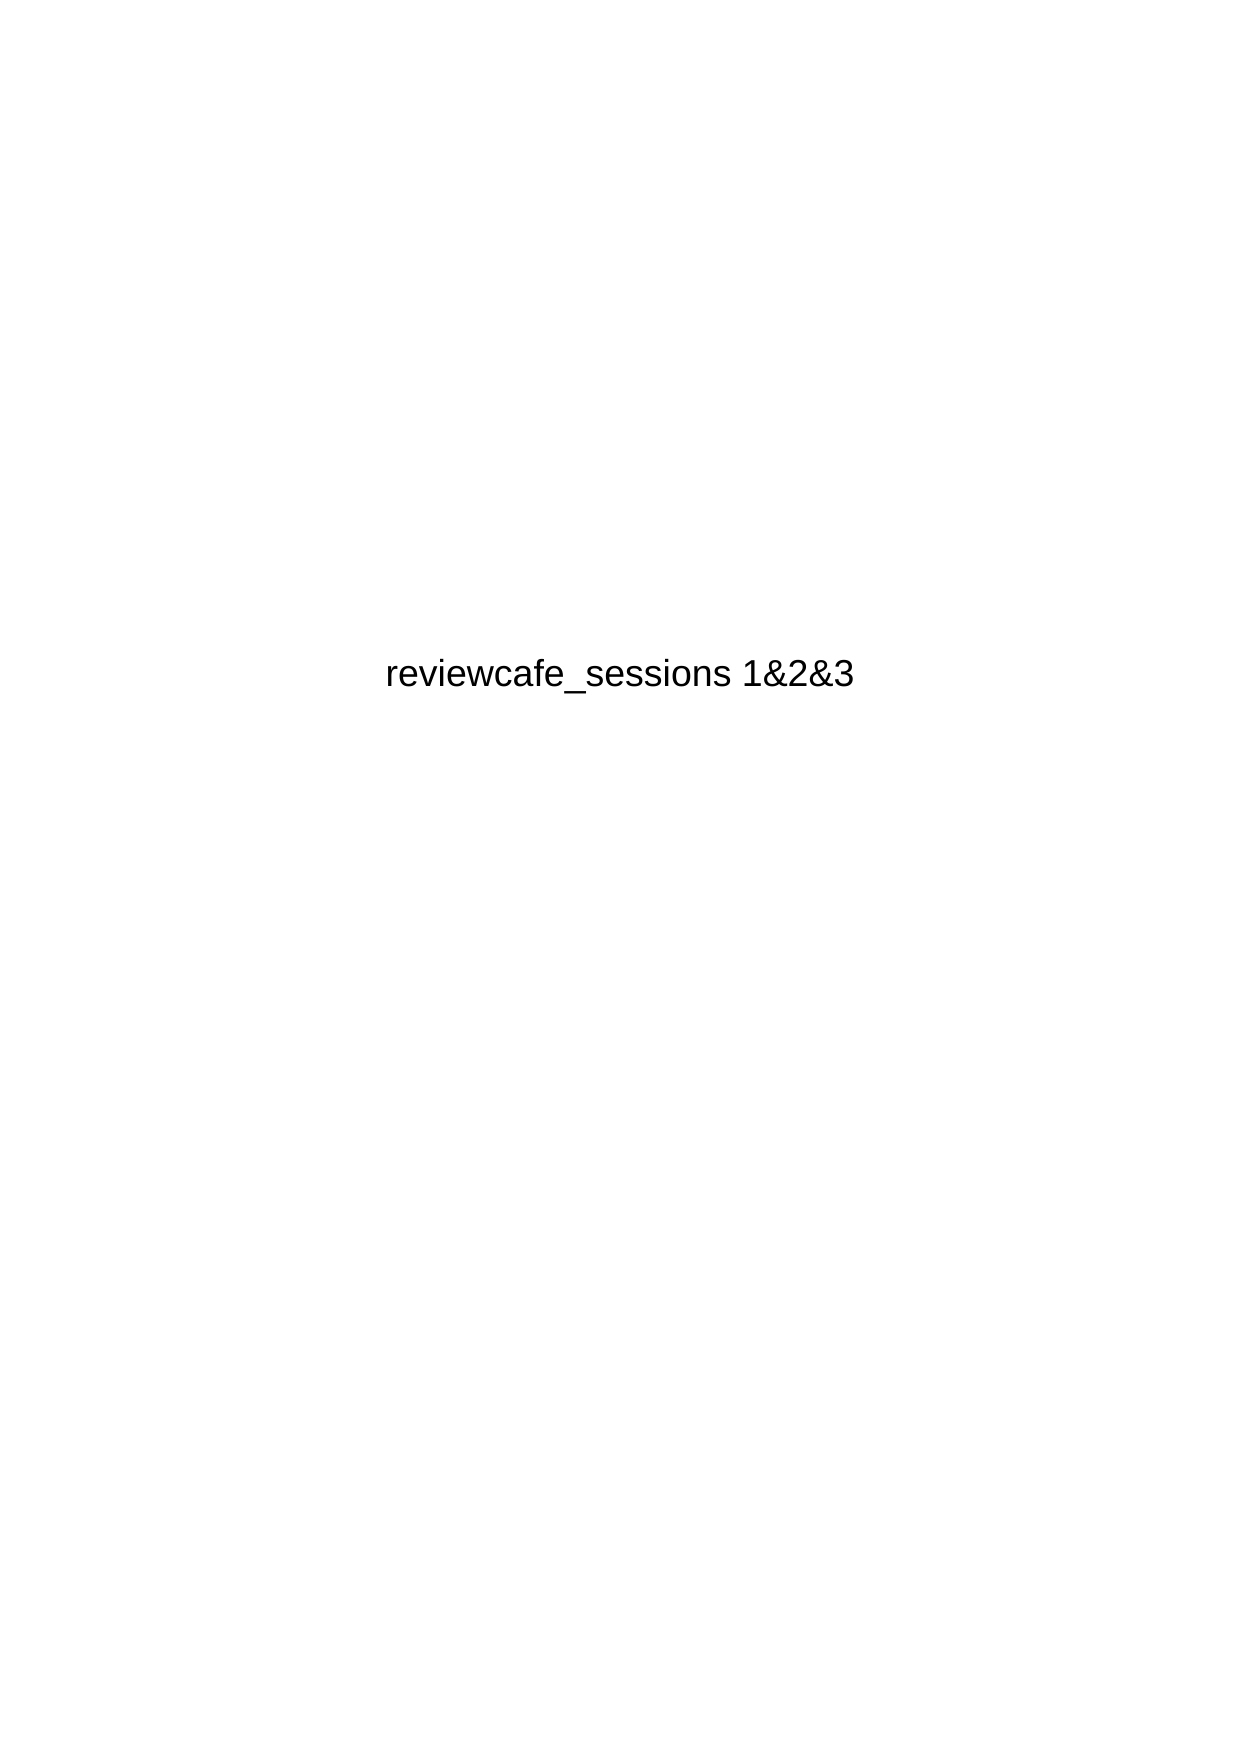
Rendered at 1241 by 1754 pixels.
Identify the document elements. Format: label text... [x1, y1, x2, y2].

text reviewcafe_sessions 1&2&3 [117, 651, 1123, 694]
